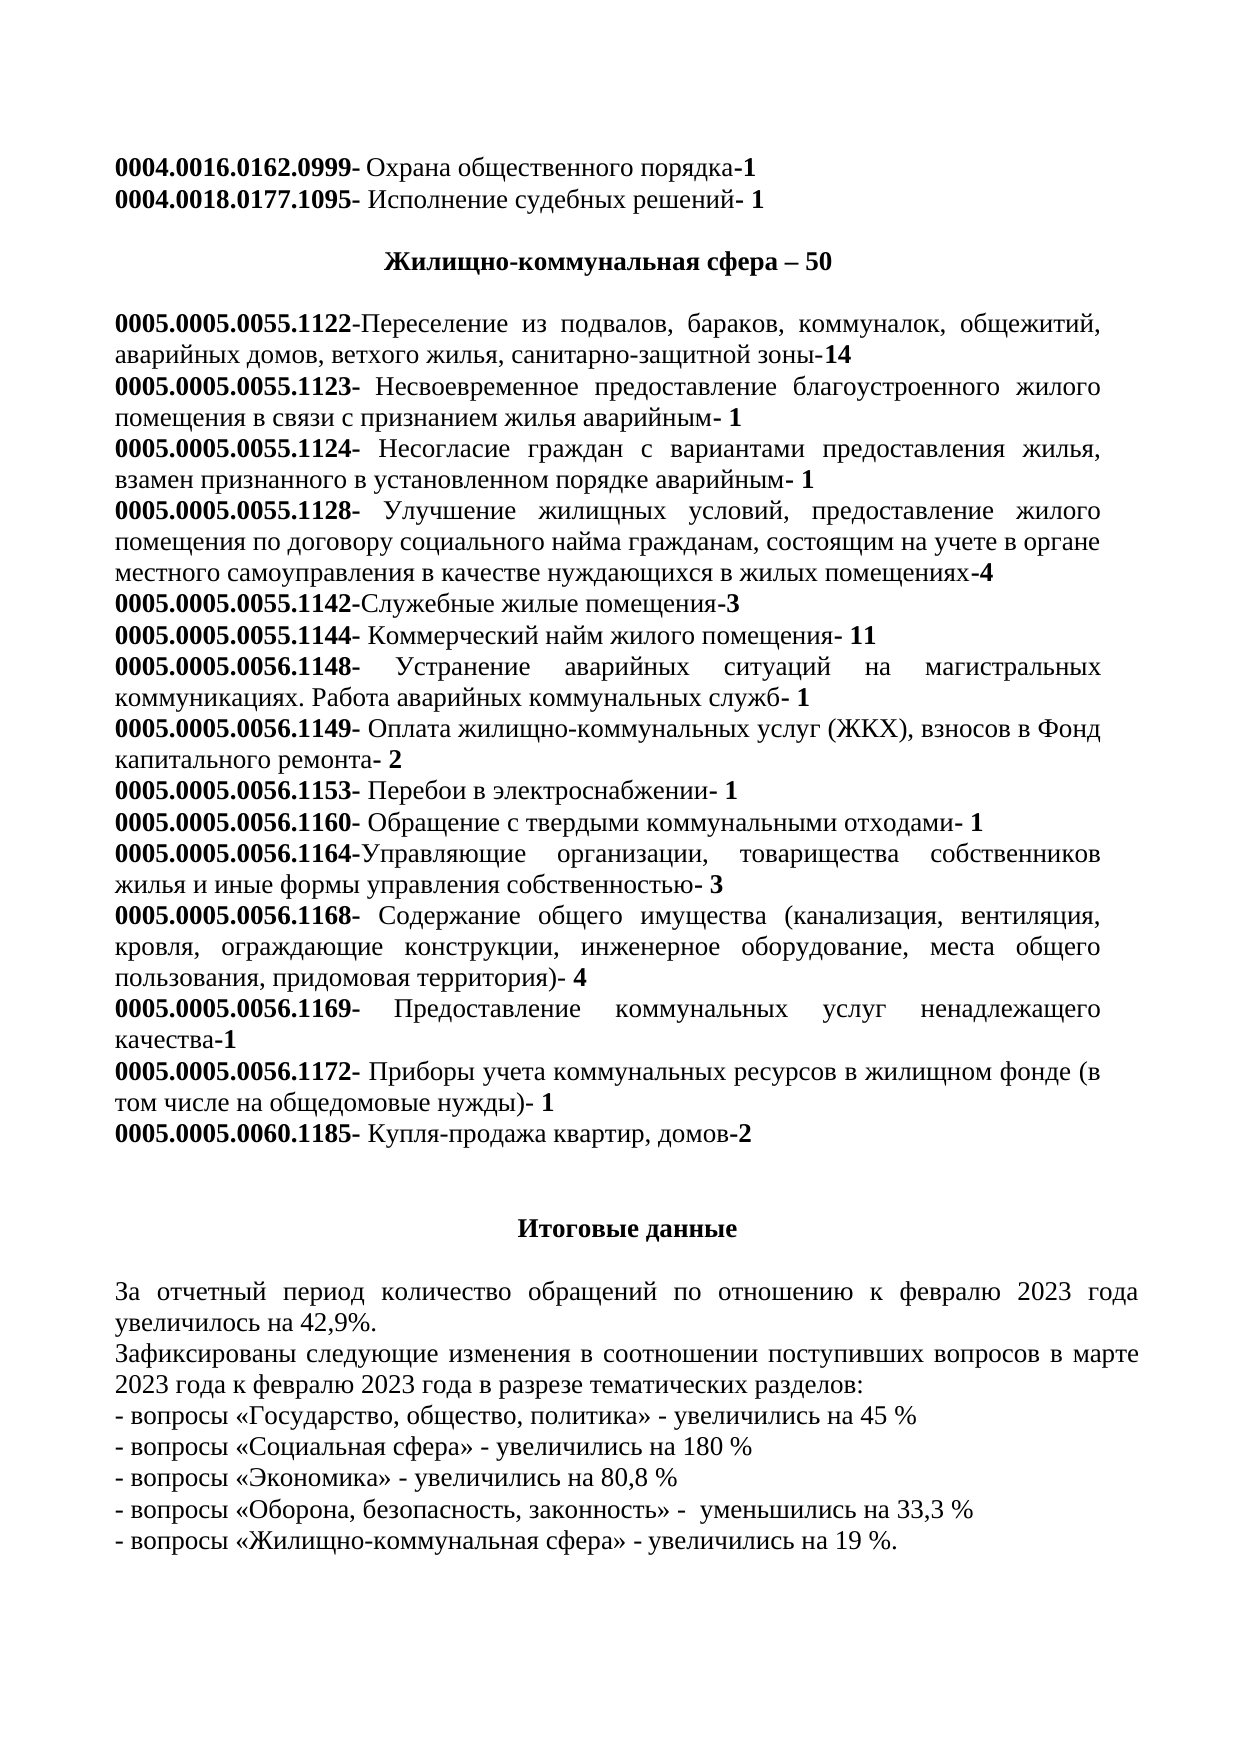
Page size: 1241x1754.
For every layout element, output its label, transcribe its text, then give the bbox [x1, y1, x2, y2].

table_cell Государство, общество, политика – 29 0001.0001.0017.0047- Деятельность некоммерческих организаций (общественных организаций, политических партий, общественных движений, религиозных организаций, ассоциаций (союзов), казачьих обществ, общин коренных малочисленных народов Российской Федерации, фондов, автономных некоммерческих организаций)- 1 0001.0001.0017.0049- Контроль (надзор) за некоммерческими организациями- 1 0001.0002.0023.0065- Деятельность общественного совета при органе исполнительной власти- 2 0001.0002.0025.0095- Правовое регулирование в сфере оказания услуг-1 0001.0002.0025.0097- Государственные и муниципальные контракты- 1 0001.0002.0025.0117- Арендные отношения- 1 0001.0002.0027.0124- Действие (бездействие) при рассмотрении обращения- 1 0001.0002.0027.0131- Прекращение рассмотрения обращения- 2 0001.0002.0027.0133- Истребование дополнительных документов и материалов, в том числе в электронной форме- 5 0001.0003.0040.0218 -Договоры и другие обязательства (за исключением международного частного права) -14 Социальная сфера– 14 0002.0006.0064.0244- Заработная плата, система оплаты труда в бюджетной сфере и учреждениях, на унитарных предприятиях-1 0002.0006.0065.0266- Условия и охрана труда. Организация и управление охраной труда. Специальная оценка условий труда-1 0002.0007.0067.0274- Доступная среда, в том числе комфорт и доступность инфраструктуры, для лиц с ограниченными возможностями здоровья-1 0002.0007.0072.0288- Просьбы об оказании финансовой помощи- 2 0002.0007.0074.0313- Оказание бесплатной юридической помощи отдельным категориям граждан-1 0002.0007.0074.0317- Государственные гарантии и компенсации для лиц, работающих и проживающих в районах Крайнего Севера и приравненных к ним местностях, южных районах Восточной Сибири и Дальнего Востока и других местностях с особыми климатическими условиями-1 0002.0013.0139.0338-Деятельность спортивных школ- 2 0002.0013.0139.0351- Создание, реорганизация и ликвидация образовательных организаций-1 0002.0013.0139.0351.0031- дошкольное образование-1 0002.0014.0143.0392- Врачебно-консультационная комиссия. О медицинском обслуживании, диагностике-2 0002.0014.0143.0423- Медицинская экспертиза и медицинское освидетельствование-1 Экономика–47 0003.0008.0092.0628- Проверка деятельности хозяйствующих субъектов- 1 0003.0009.0094.0671- Нецелевое использование земельных участков- 1 0003.0009.0096.0683- Строительство и реконструкция объектов железнодорожного, авиа- и водного транспорта-1 0003.0009.0097.0688- Градостроительство. Архитектура и проектирование-7 0003.0009.0097.0690- Уличное освещение- 3 0003.0009.0097.0694- Уборка снега, опавших листьев, мусора и посторонних предметов-14 0003.0009.0097.0698- Организация условий и мест для детского отдыха и досуга (детских и спортивных площадок)- 1 0003.0009.0097.0699- Благоустройство и ремонт подъездных дорог, в том числе тротуаров-4 0003.0009.0099.0744- Дорожные знаки и дорожная разметка-2 0003.0011.0123.0844- Государственный мониторинг земель. Землеустройство. Установление (изменение) границ земельных участков. Резервирование земель для государственных и муниципальных нужд- 3 0003.0011.0123.0846- Приватизация земельных участков- 1 0003.0011.0123.0847- Образование земельных участков (образование, раздел, выдел, объединение земельных участков). Возникновение прав на землю- 5 0003.0011.0123.0850-Арендные отношения в области землепользования-1 0003.0011.0127.0865- Гуманное отношение к животным. Создание приютов для животных- 1 0003.0012.0135.0882- Информатизация. Информационные системы, технологии и средства их обеспечения -1 0003.0012.0138.0886- Защита информации, прав субъектов, участвующих в информационных процессах и информатизация. Персональные данные граждан- 1 Оборона, безопасность, законность – 2 Итоговые данные За отчетный период количество обращений по отношению к февралю 2023 года увеличилось на 42,9%. Зафиксированы следующие изменения в соотношении поступивших вопросов в марте 2023 года к февралю 2023 года в разрезе тематических разделов: - вопросы «Государство, общество, политика» - увеличились на 45 % - вопросы «Социальная сфера» - увеличились на 180 % - вопросы «Экономика» - увеличились на 80,8 % - вопросы «Оборона, безопасность, законность» - уменьшились на 33,3 % - вопросы «Жилищно-коммунальная сфера» - увеличились на 19 %. [103, 118, 1152, 1555]
